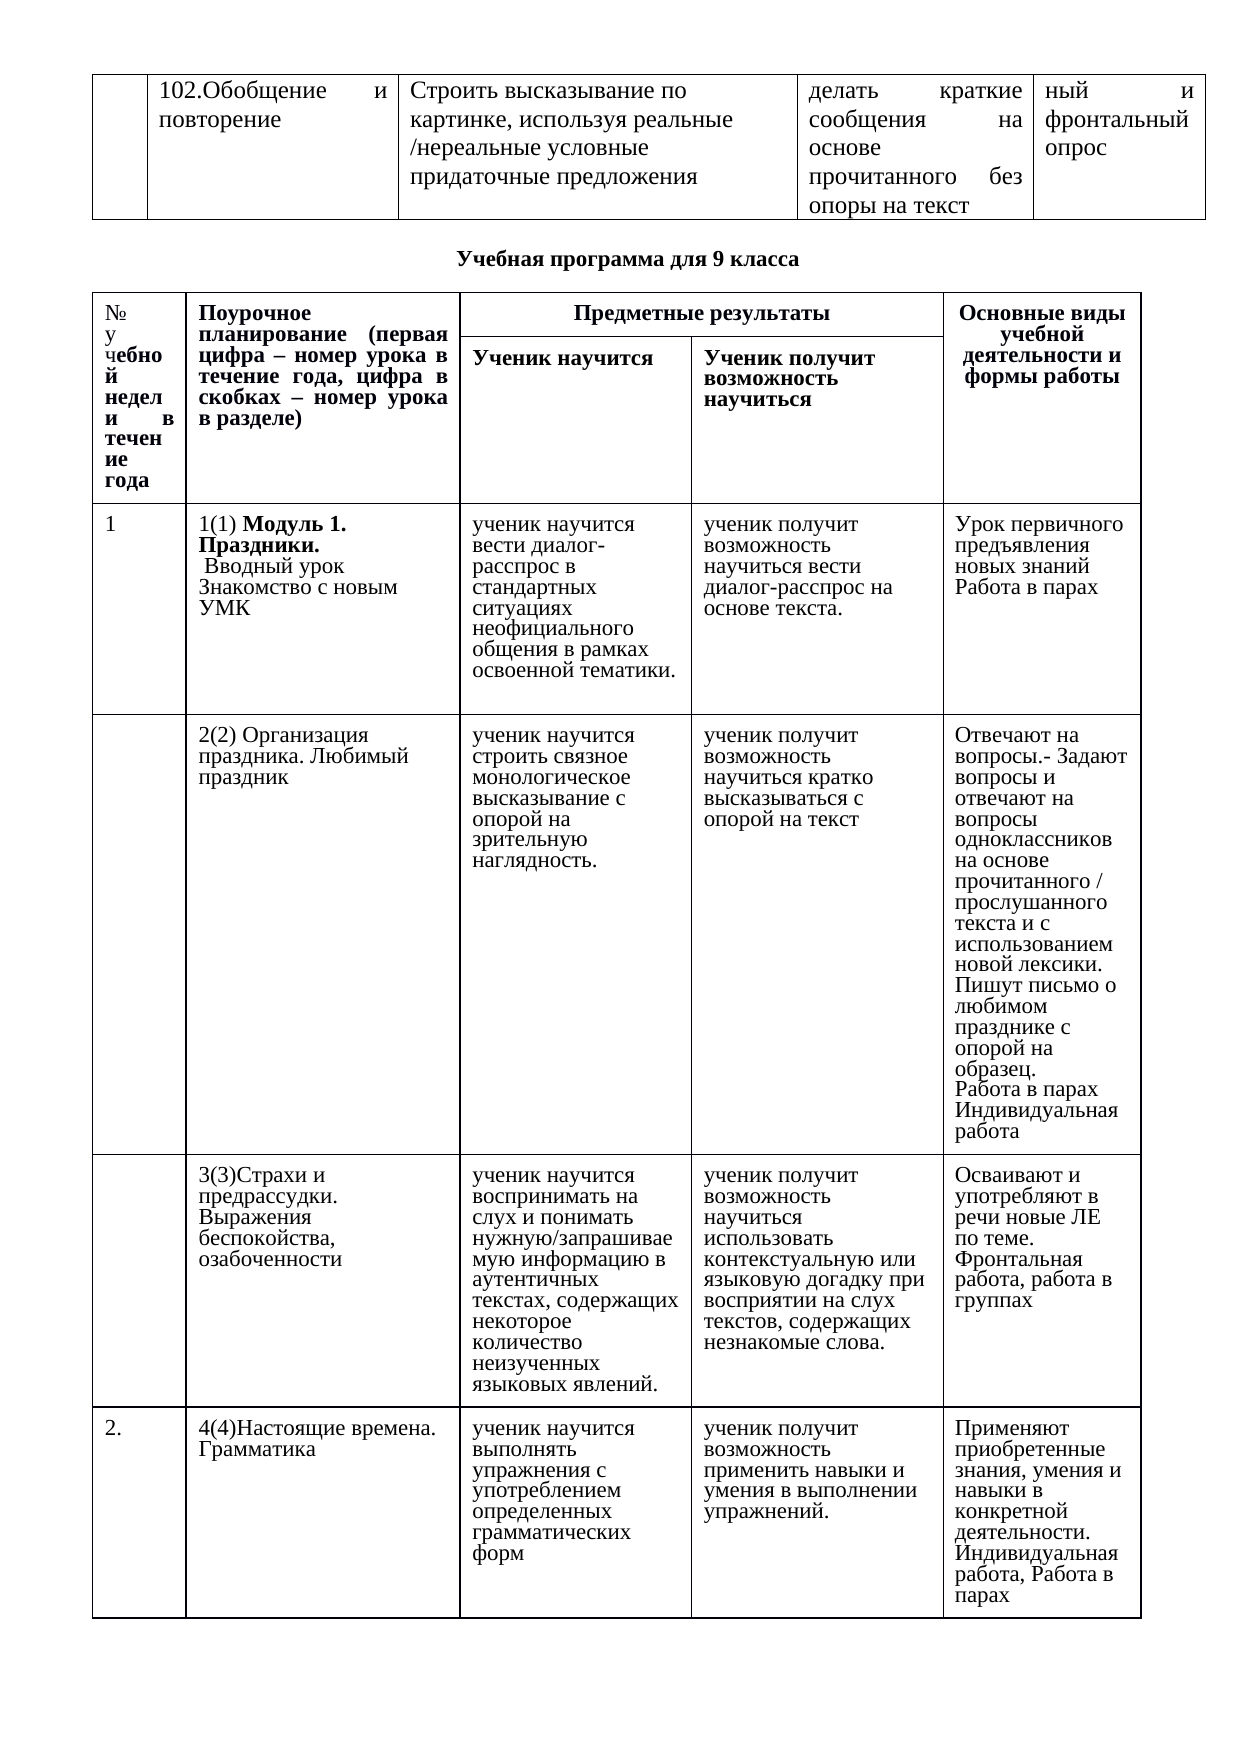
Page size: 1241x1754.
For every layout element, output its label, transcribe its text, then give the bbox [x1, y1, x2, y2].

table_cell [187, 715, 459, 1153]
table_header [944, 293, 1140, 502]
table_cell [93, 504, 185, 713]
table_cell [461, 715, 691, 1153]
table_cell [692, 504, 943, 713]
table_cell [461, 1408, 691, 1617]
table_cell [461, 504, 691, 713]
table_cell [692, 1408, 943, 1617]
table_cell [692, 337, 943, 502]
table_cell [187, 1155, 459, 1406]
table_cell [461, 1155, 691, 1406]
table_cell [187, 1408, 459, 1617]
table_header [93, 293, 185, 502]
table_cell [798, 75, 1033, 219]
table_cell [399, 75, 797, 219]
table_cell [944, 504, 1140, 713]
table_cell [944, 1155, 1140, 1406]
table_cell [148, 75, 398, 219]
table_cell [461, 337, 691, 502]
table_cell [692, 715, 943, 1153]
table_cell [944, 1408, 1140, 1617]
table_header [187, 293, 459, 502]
text Учебная программа для 9 класса [103, 250, 1152, 271]
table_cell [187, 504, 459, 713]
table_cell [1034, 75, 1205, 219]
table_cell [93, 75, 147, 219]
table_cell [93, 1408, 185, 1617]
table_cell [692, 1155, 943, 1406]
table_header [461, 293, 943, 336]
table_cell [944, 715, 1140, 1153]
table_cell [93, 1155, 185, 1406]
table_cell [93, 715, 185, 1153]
